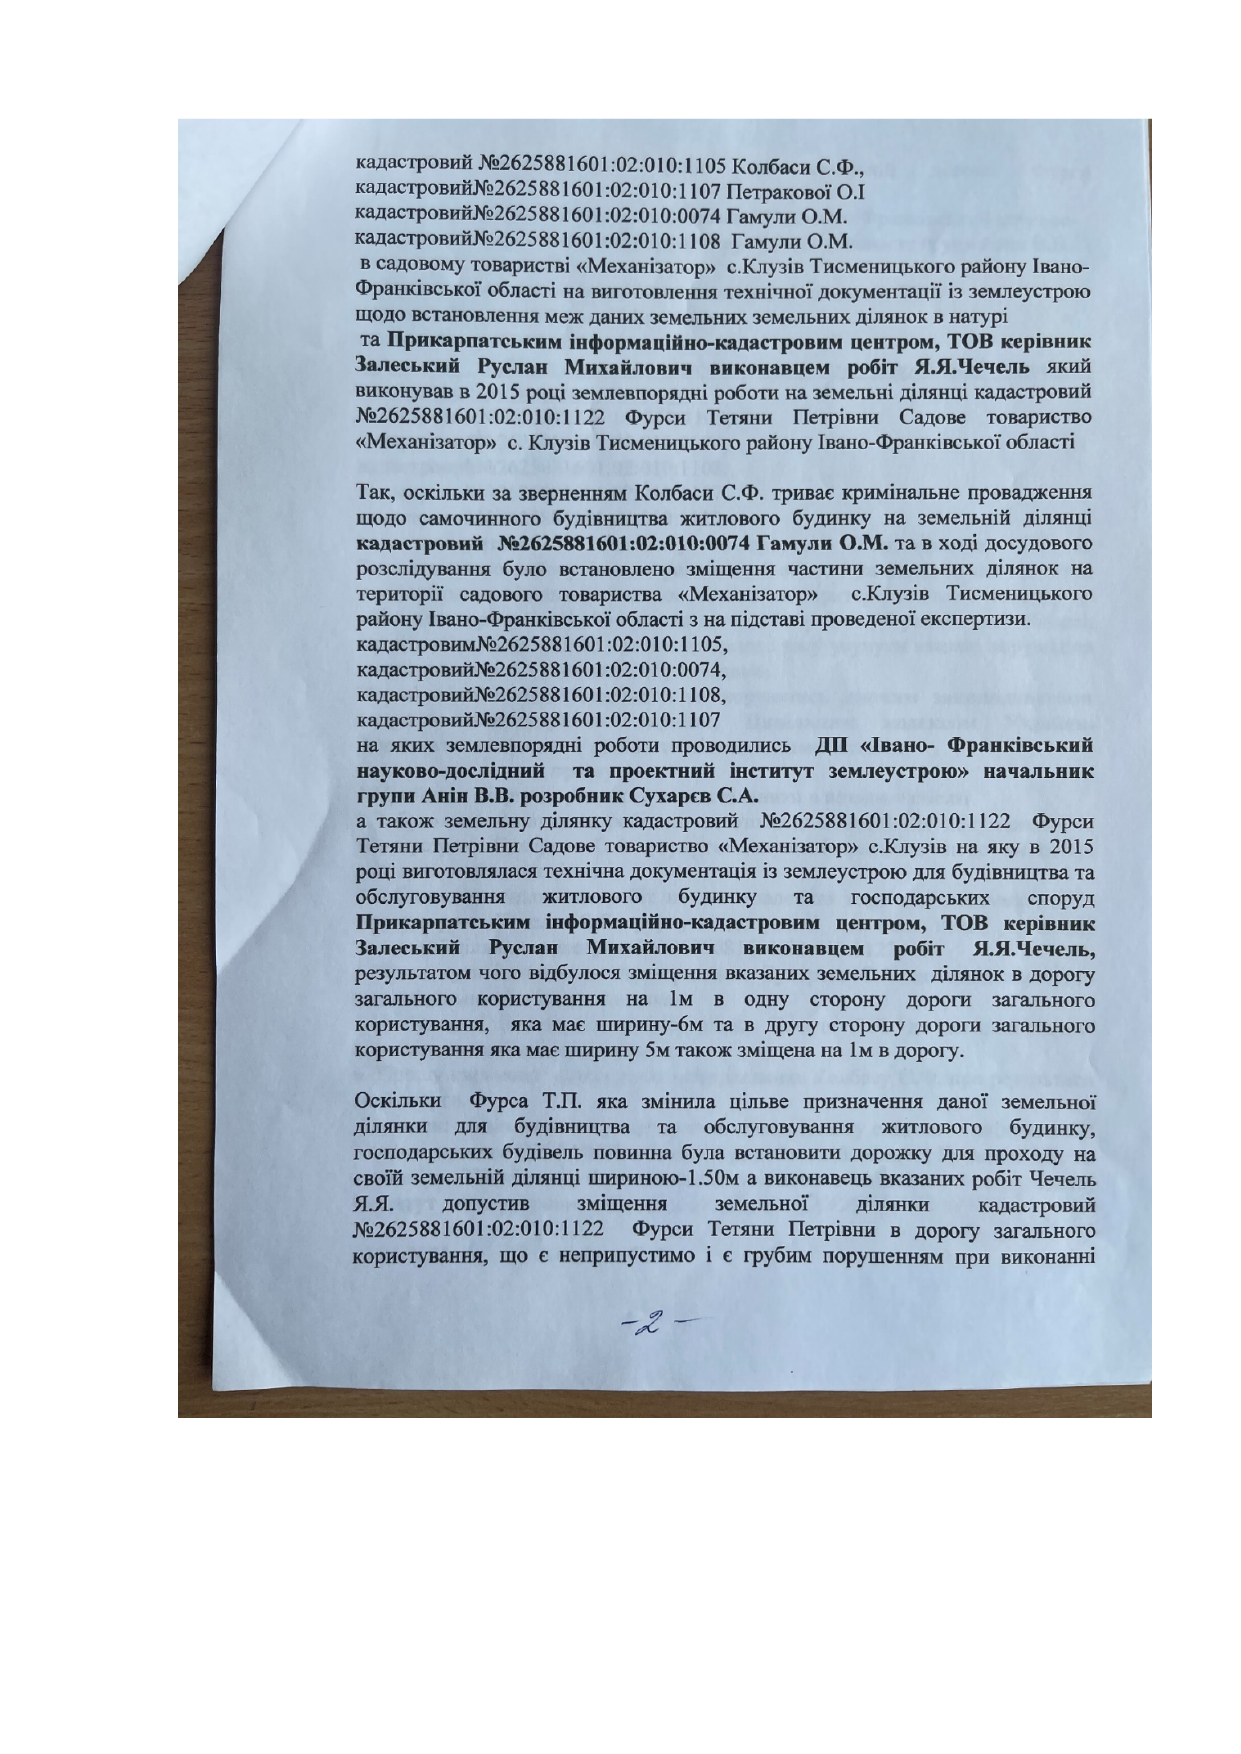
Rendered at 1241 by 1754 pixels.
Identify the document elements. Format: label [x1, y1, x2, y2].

picture [179, 120, 1152, 1416]
